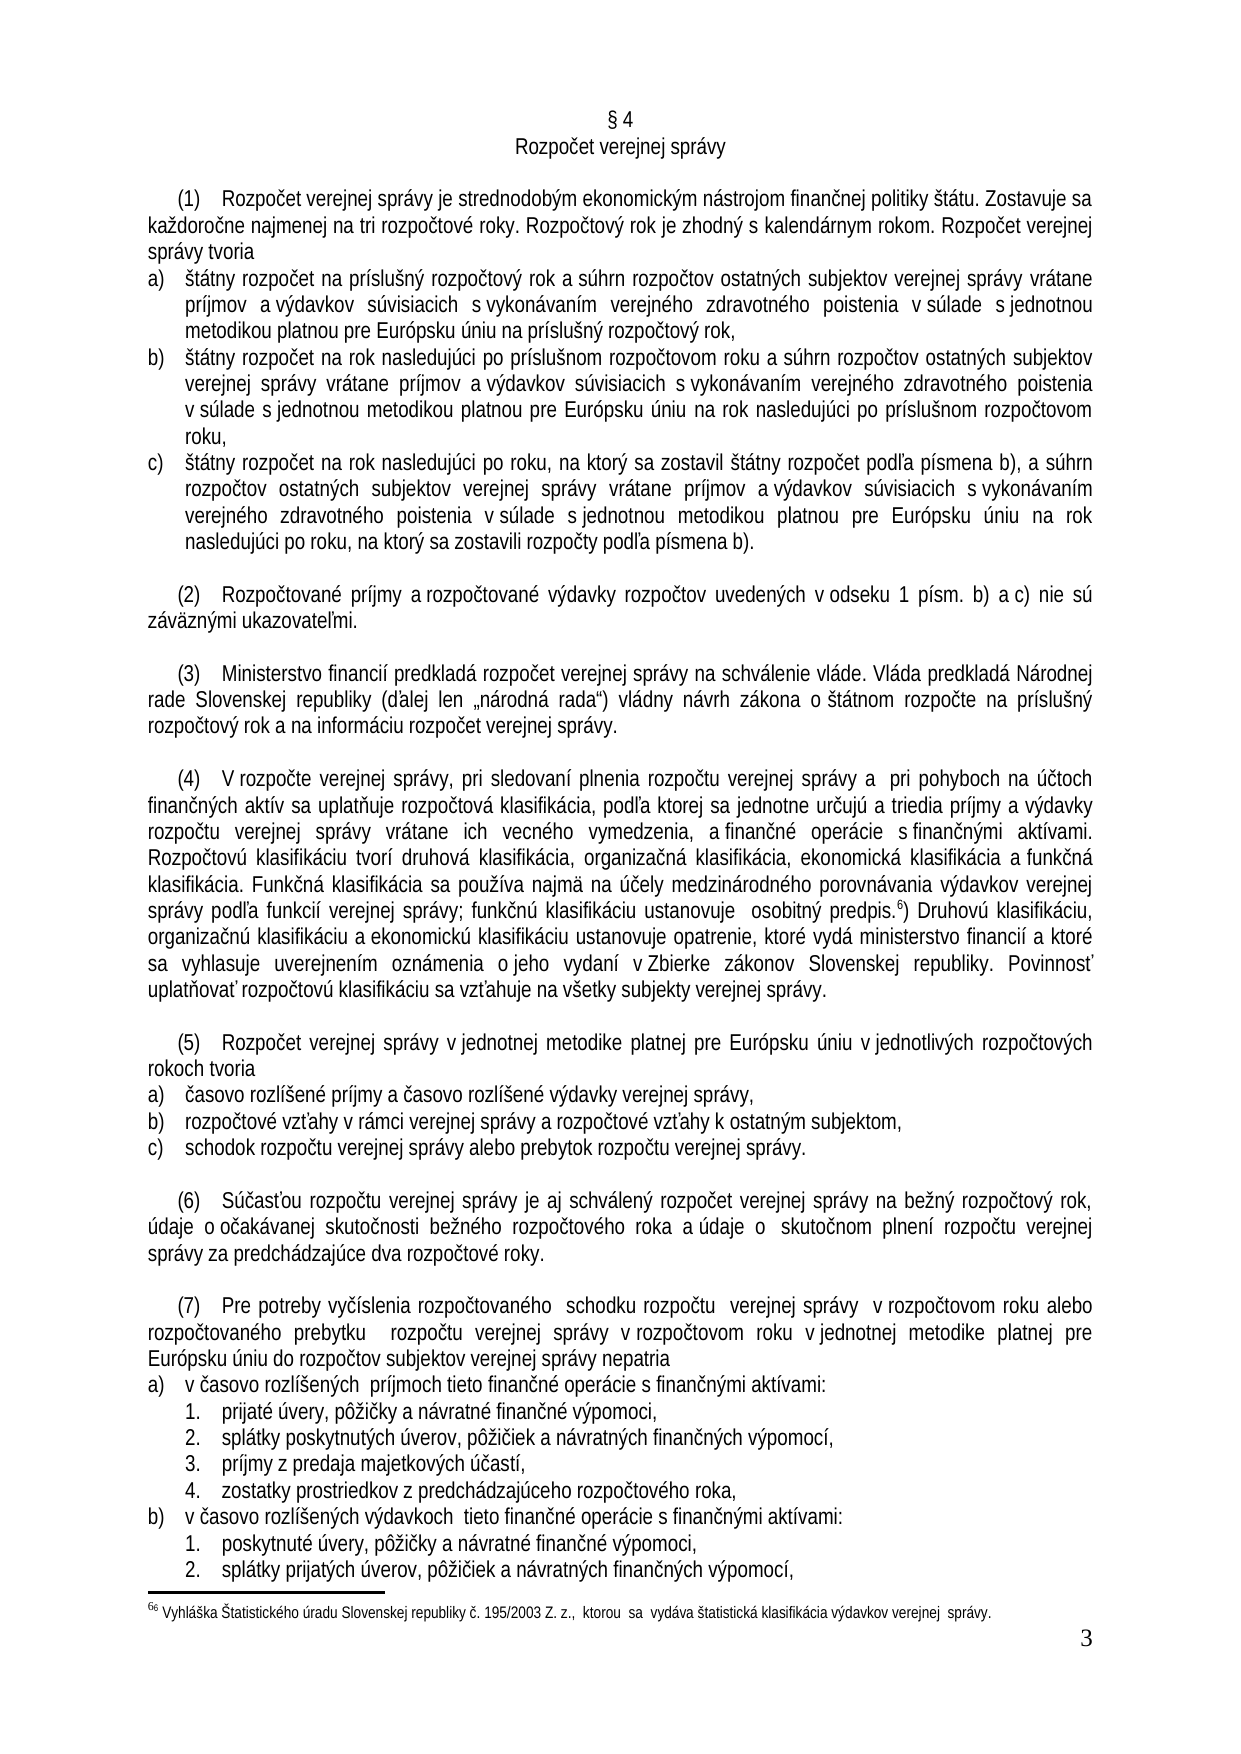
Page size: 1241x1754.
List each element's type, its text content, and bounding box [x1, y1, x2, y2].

list V rozpočte verejnej správy, pri sledovaní plnenia rozpočtu verejnej správy a pri pohyboch na účtoch finančných aktív sa uplatňuje rozpočtová klasifikácia, podľa ktorej sa jednotne určujú a triedia príjmy a výdavky rozpočtu verejnej správy vrátane ich vecného vymedzenia, a finančné operácie s finančnými aktívami. Rozpočtovú klasifikáciu tvorí druhová klasifikácia, organizačná klasifikácia, ekonomická klasifikácia a funkčná klasifikácia. Funkčná klasifikácia sa používa najmä na účely medzinárodného porovnávania výdavkov verejnej správy podľa funkcií verejnej správy; funkčnú klasifikáciu ustanovuje osobitný predpis.6) Druhovú klasifikáciu, organizačnú klasifikáciu a ekonomickú klasifikáciu ustanovuje opatrenie, ktoré vydá ministerstvo financií a ktoré sa vyhlasuje uverejnením oznámenia o jeho vydaní v Zbierke zákonov Slovenskej republiky. Povinnosť uplatňovať rozpočtovú klasifikáciu sa vzťahuje na všetky subjekty verejnej správy. [148, 765, 1092, 1002]
list časovo rozlíšené príjmy a časovo rozlíšené výdavky verejnej správy, [148, 1081, 1092, 1108]
list prijaté úvery, pôžičky a návratné finančné výpomoci, [148, 1398, 1092, 1424]
list štátny rozpočet na príslušný rozpočtový rok a súhrn rozpočtov ostatných subjektov verejnej správy vrátane príjmov a výdavkov súvisiacich s vykonávaním verejného zdravotného poistenia v súlade s jednotnou metodikou platnou pre Európsku úniu na príslušný rozpočtový rok, [148, 264, 1092, 343]
list v časovo rozlíšených príjmoch tieto finančné operácie s finančnými aktívami: [148, 1371, 1092, 1398]
list schodok rozpočtu verejnej správy alebo prebytok rozpočtu verejnej správy. [148, 1134, 1092, 1161]
text § 4 [148, 106, 1092, 133]
list Rozpočtované príjmy a rozpočtované výdavky rozpočtov uvedených v odseku 1 písm. b) a c) nie sú záväznými ukazovateľmi. [148, 581, 1092, 633]
list poskytnuté úvery, pôžičky a návratné finančné výpomoci, [148, 1529, 1092, 1556]
list splátky prijatých úverov, pôžičiek a návratných finančných výpomocí, [148, 1556, 1092, 1582]
list Ministerstvo financií predkladá rozpočet verejnej správy na schválenie vláde. Vláda predkladá Národnej rade Slovenskej republiky (ďalej len „národná rada“) vládny návrh zákona o štátnom rozpočte na príslušný rozpočtový rok a na informáciu rozpočet verejnej správy. [148, 660, 1092, 739]
list Rozpočet verejnej správy je strednodobým ekonomickým nástrojom finančnej politiky štátu. Zostavuje sa každoročne najmenej na tri rozpočtové roky. Rozpočtový rok je zhodný s kalendárnym rokom. Rozpočet verejnej správy tvoria [148, 185, 1092, 264]
list štátny rozpočet na rok nasledujúci po príslušnom rozpočtovom roku a súhrn rozpočtov ostatných subjektov verejnej správy vrátane príjmov a výdavkov súvisiacich s vykonávaním verejného zdravotného poistenia v súlade s jednotnou metodikou platnou pre Európsku úniu na rok nasledujúci po príslušnom rozpočtovom roku, [148, 343, 1092, 449]
list Rozpočet verejnej správy v jednotnej metodike platnej pre Európsku úniu v jednotlivých rozpočtových rokoch tvoria [148, 1029, 1092, 1081]
text Rozpočet verejnej správy [148, 133, 1092, 159]
list Pre potreby vyčíslenia rozpočtovaného schodku rozpočtu verejnej správy v rozpočtovom roku alebo rozpočtovaného prebytku rozpočtu verejnej správy v rozpočtovom roku v jednotnej metodike platnej pre Európsku úniu do rozpočtov subjektov verejnej správy nepatria [148, 1292, 1092, 1371]
list v časovo rozlíšených výdavkoch tieto finančné operácie s finančnými aktívami: [148, 1503, 1092, 1529]
list zostatky prostriedkov z predchádzajúceho rozpočtového roka, [148, 1477, 1092, 1503]
list Súčasťou rozpočtu verejnej správy je aj schválený rozpočet verejnej správy na bežný rozpočtový rok, údaje o očakávanej skutočnosti bežného rozpočtového roka a údaje o skutočnom plnení rozpočtu verejnej správy za predchádzajúce dva rozpočtové roky. [148, 1187, 1092, 1266]
list rozpočtové vzťahy v rámci verejnej správy a rozpočtové vzťahy k ostatným subjektom, [148, 1108, 1092, 1134]
list splátky poskytnutých úverov, pôžičiek a návratných finančných výpomocí, [148, 1424, 1092, 1450]
list štátny rozpočet na rok nasledujúci po roku, na ktorý sa zostavil štátny rozpočet podľa písmena b), a súhrn rozpočtov ostatných subjektov verejnej správy vrátane príjmov a výdavkov súvisiacich s vykonávaním verejného zdravotného poistenia v súlade s jednotnou metodikou platnou pre Európsku úniu na rok nasledujúci po roku, na ktorý sa zostavili rozpočty podľa písmena b). [148, 449, 1092, 554]
list príjmy z predaja majetkových účastí, [148, 1450, 1092, 1477]
